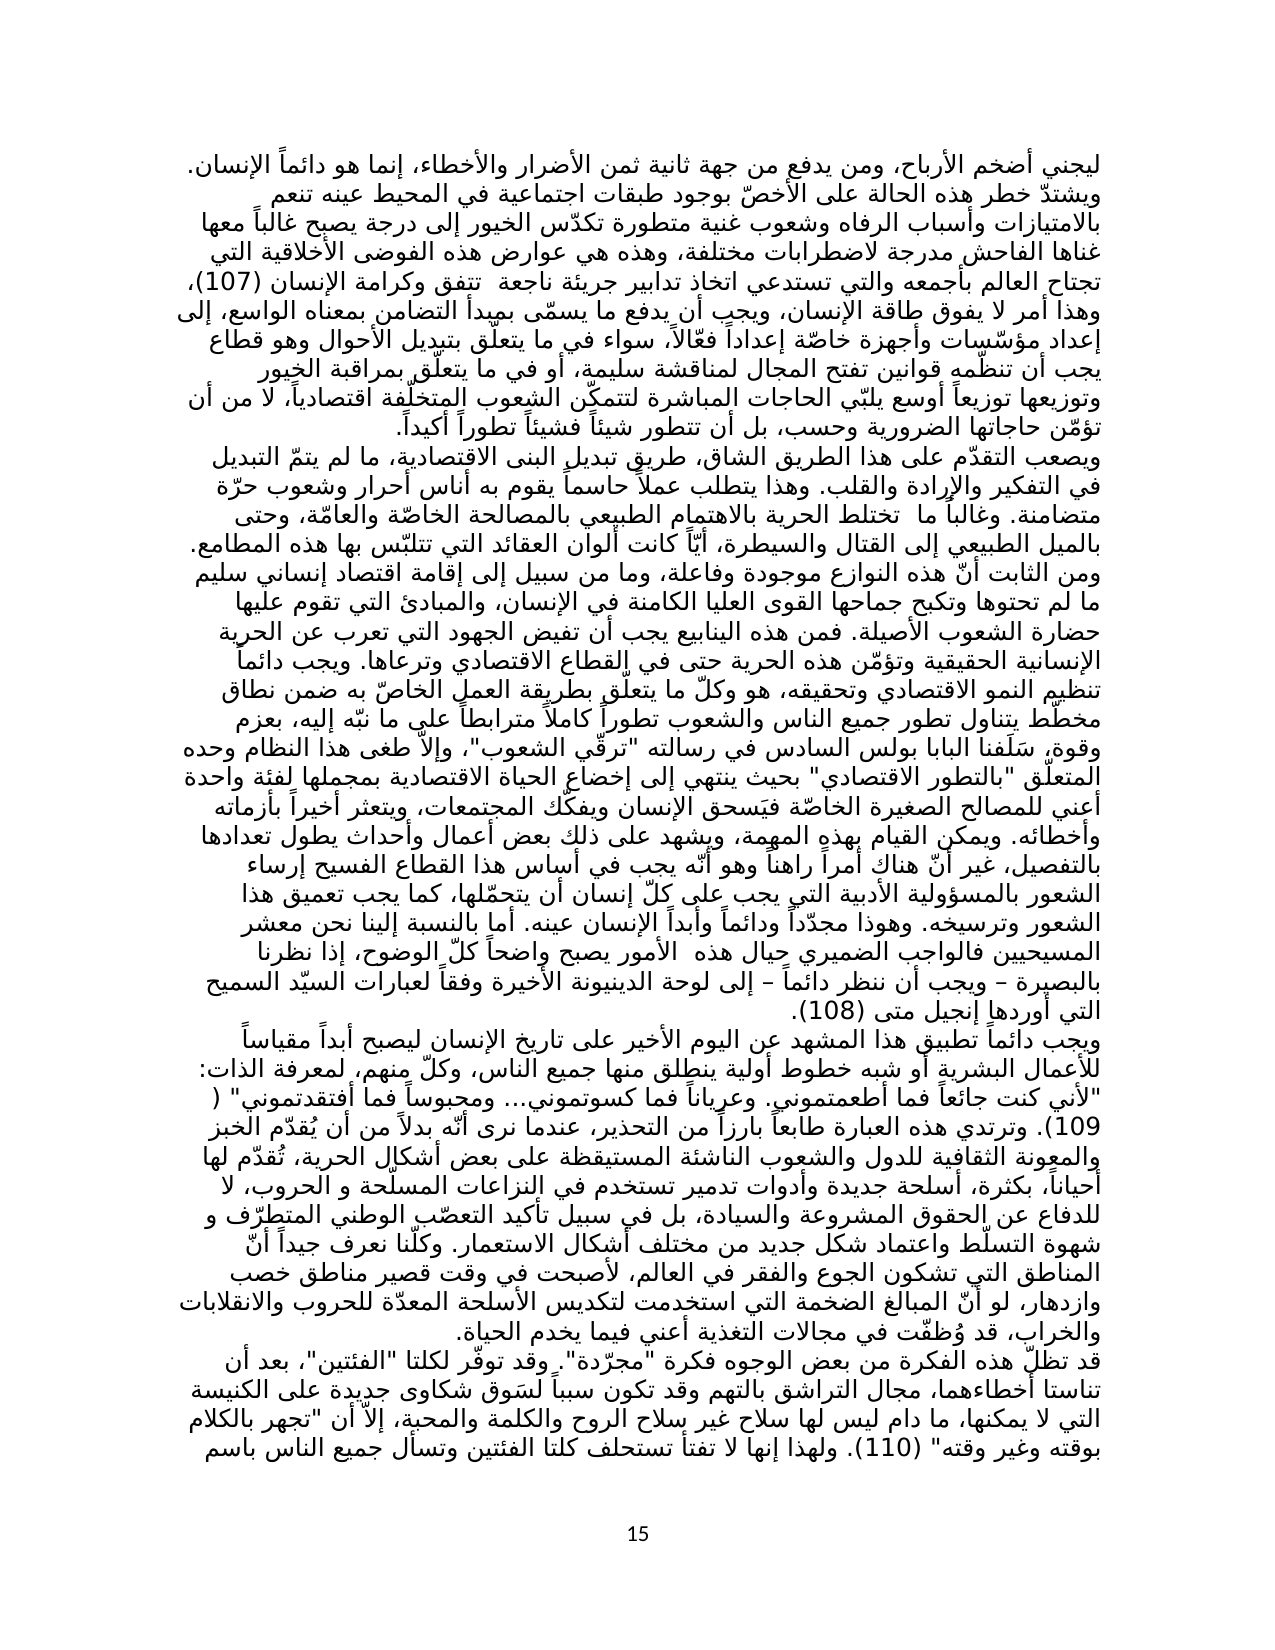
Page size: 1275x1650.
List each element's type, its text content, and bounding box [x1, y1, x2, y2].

text ويجب دائماً تطبيق هذا المشهد عن اليوم الأخير على تاريخ الإنسان ليصبح أبداً مقياساً للأعمال البشرية أو شبه خطوط أولية ينطلق منها جميع الناس، وكلّ منهم، لمعرفة الذات: "لأني كنت جائعاً فما أطعمتموني. وعرياناً فما كسوتموني... ومحبوساً فما أفتقدتموني" (109). وترتدي هذه العبارة طابعاً بارزاً من التحذير، عندما نرى أنّه بدلاً من أن يُقدّم الخبز والمعونة الثقافية للدول والشعوب الناشئة المستيقظة على بعض أشكال الحرية، تُقدّم لها أحياناً، بكثرة، أسلحة جديدة وأدوات تدمير تستخدم في النزاعات المسلّحة و الحروب، لا للدفاع عن الحقوق المشروعة والسيادة، بل في سبيل تأكيد التعصّب الوطني المتطرّف و شهوة التسلّط واعتماد شكل جديد من مختلف أشكال الاستعمار. وكلّنا نعرف جيداً أنّ المناطق التي تشكون الجوع والفقر في العالم، لأصبحت في وقت قصير مناطق خصب وازدهار، لو أنّ المبالغ الضخمة التي استخدمت لتكديس الأسلحة المعدّة للحروب والانقلابات والخراب، قد وُظفّت في مجالات التغذية أعني فيما يخدم الحياة. [173, 1025, 1102, 1346]
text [173, 1346, 1102, 1462]
text ويصعب التقدّم على هذا الطريق الشاق، طريق تبديل البنى الاقتصادية، ما لم يتمّ التبديل في التفكير والإرادة والقلب. وهذا يتطلب عملاً حاسماً يقوم به أناس أحرار وشعوب حرّة متضامنة. وغالباً ما تختلط الحرية بالاهتمام الطبيعي بالمصالحة الخاصّة والعامّة، وحتى بالميل الطبيعي إلى القتال والسيطرة، أيّاً كانت ألوان العقائد التي تتلبّس بها هذه المطامع. ومن الثابت أنّ هذه النوازع موجودة وفاعلة، وما من سبيل إلى إقامة اقتصاد إنساني سليم ما لم تحتوها وتكبح جماحها القوى العليا الكامنة في الإنسان، والمبادئ التي تقوم عليها حضارة الشعوب الأصيلة. فمن هذه الينابيع يجب أن تفيض الجهود التي تعرب عن الحرية الإنسانية الحقيقية وتؤمّن هذه الحرية حتى في القطاع الاقتصادي وترعاها. ويجب دائماً تنظيم النمو الاقتصادي وتحقيقه، هو وكلّ ما يتعلّق بطريقة العمل الخاصّ به ضمن نطاق مخطّط يتناول تطور جميع الناس والشعوب تطوراً كاملاً مترابطاً على ما نبّه إليه، بعزم وقوة، سَلَفنا البابا بولس السادس في رسالته "ترقّي الشعوب"، وإلاّ طغى هذا النظام وحده المتعلّق "بالتطور الاقتصادي" بحيث ينتهي إلى إخضاع الحياة الاقتصادية بمجملها لفئة واحدة أعني للمصالح الصغيرة الخاصّة فيَسحق الإنسان ويفكّك المجتمعات، ويتعثر أخيراً بأزماته وأخطائه. ويمكن القيام بهذه المهمة، ويشهد على ذلك بعض أعمال وأحداث يطول تعدادها بالتفصيل، غير أنّ هناك أمراً راهناً وهو أنّه يجب في أساس هذا القطاع الفسيح إرساء الشعور بالمسؤولية الأدبية التي يجب على كلّ إنسان أن يتحمّلها، كما يجب تعميق هذا الشعور وترسيخه. وهوذا مجدّداً ودائماً وأبداً الإنسان عينه. أما بالنسبة إلينا نحن معشر المسيحيين فالواجب الضميري حيال هذه الأمور يصبح واضحاً كلّ الوضوح، إذا نظرنا بالبصيرة – ويجب أن ننظر دائماً – إلى لوحة الدينيونة الأخيرة وفقاً لعبارات السيّد السميح التي أوردها إنجيل متى (108). [173, 442, 1102, 1025]
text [173, 150, 1102, 442]
